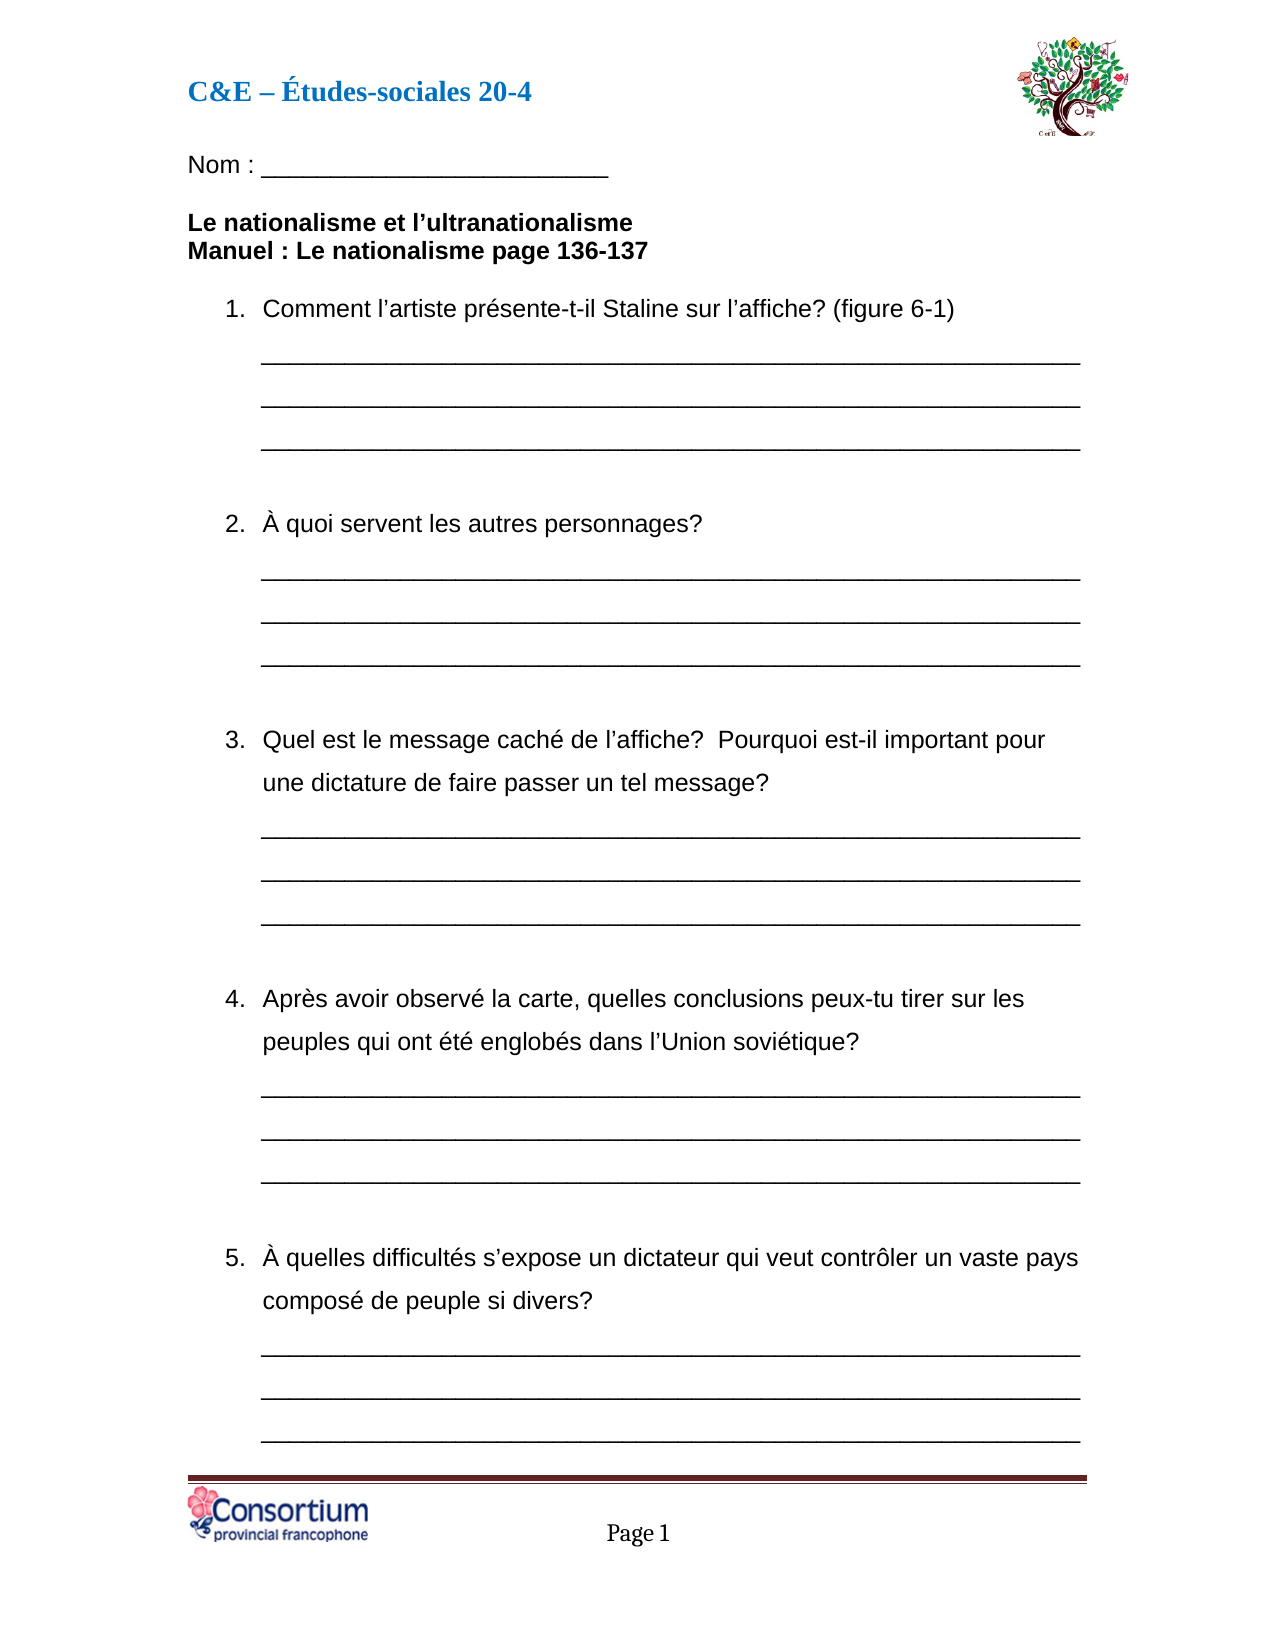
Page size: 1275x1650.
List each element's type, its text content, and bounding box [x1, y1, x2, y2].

text Le nationalisme et l’ultranationalisme [187, 207, 1087, 236]
list Après avoir observé la carte, quelles conclusions peux-tu tirer sur les peuples qui ont été englobés dans l’Union soviétique? [225, 984, 1087, 1056]
list À quoi servent les autres personnages? [225, 509, 1087, 538]
picture [187, 1486, 368, 1542]
text Nom : _________________________ [187, 150, 1087, 179]
list Quel est le message caché de l’affiche? Pourquoi est-il important pour une dictature de faire passer un tel message? [225, 725, 1087, 797]
picture [1014, 34, 1130, 135]
text Manuel : Le nationalisme page 136-137 [187, 236, 1087, 265]
list À quelles difficultés s’expose un dictateur qui veut contrôler un vaste pays composé de peuple si divers? [225, 1242, 1087, 1314]
list Comment l’artiste présente-t-il Staline sur l’affiche? (figure 6-1) [225, 294, 1087, 322]
